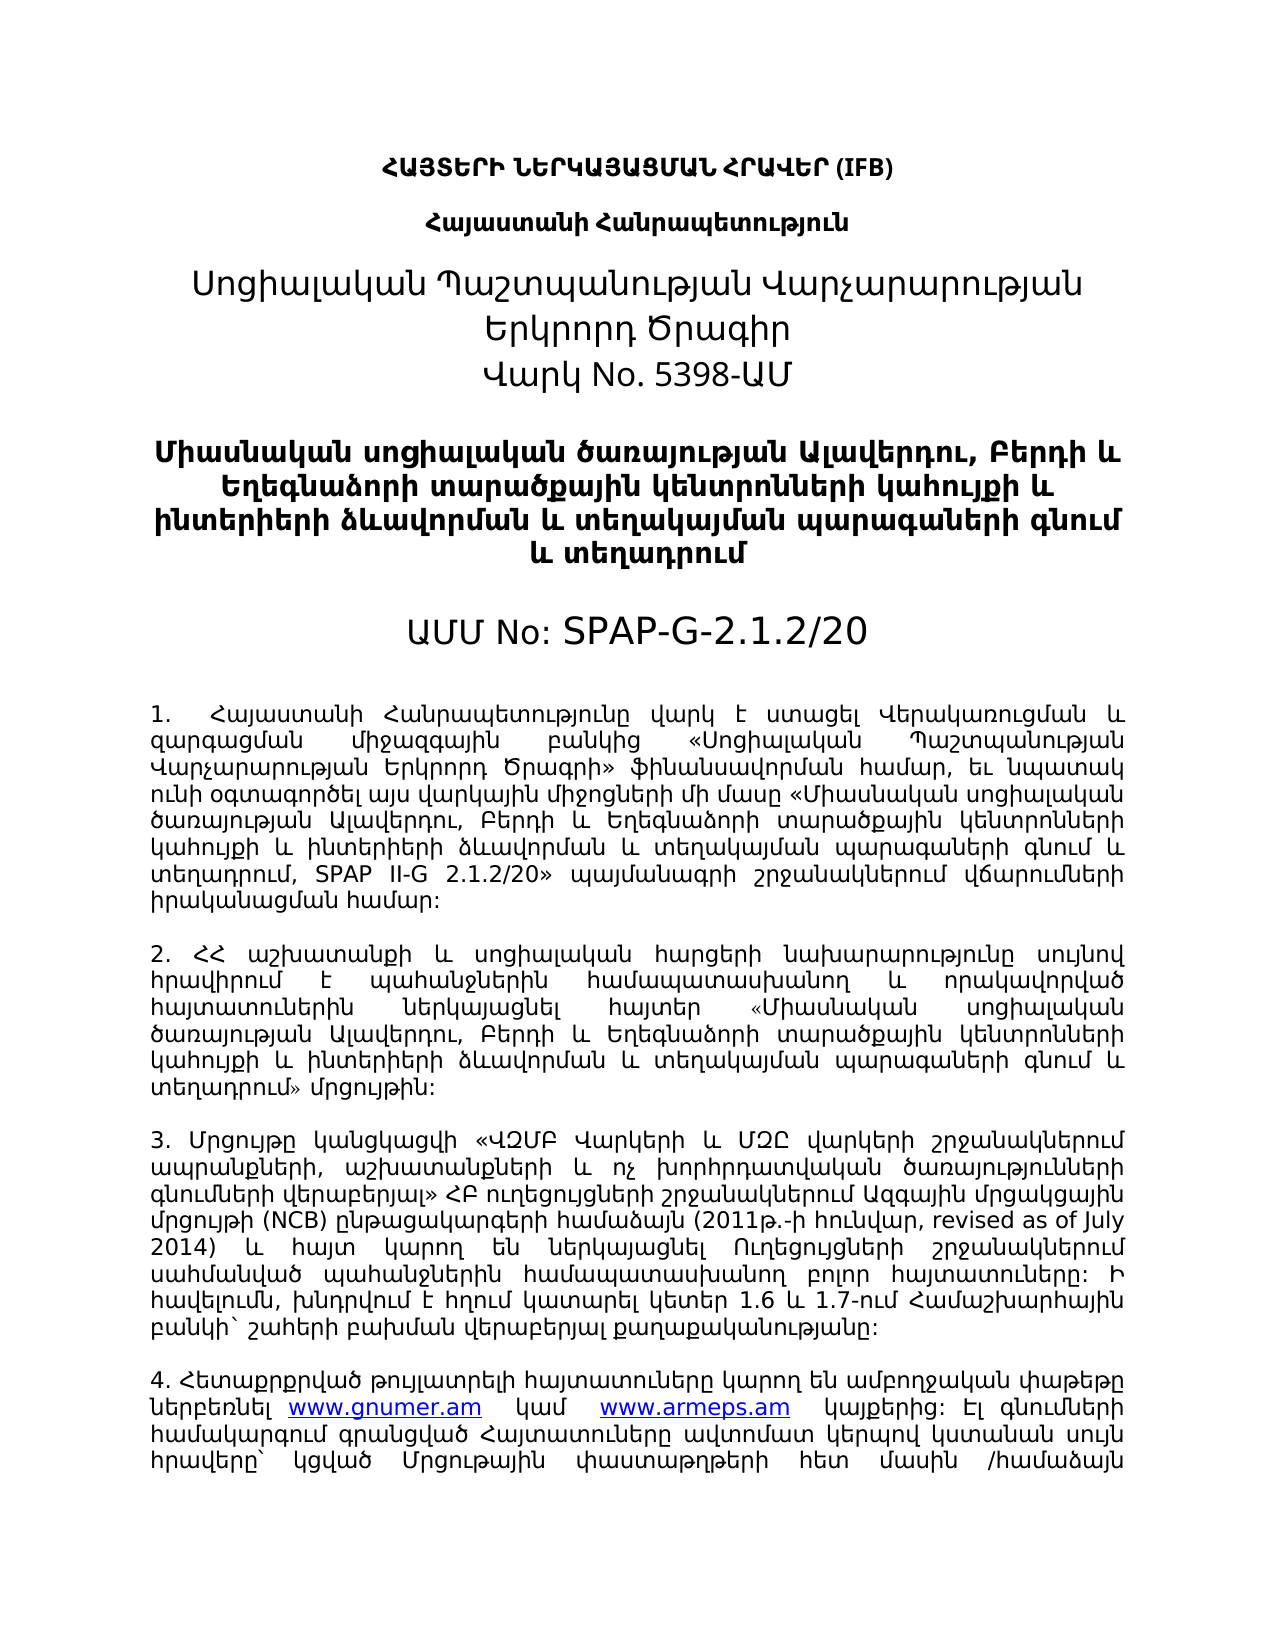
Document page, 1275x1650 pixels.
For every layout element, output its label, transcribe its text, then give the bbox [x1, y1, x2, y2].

text 3. Մրցույթը կանցկացվի «ՎԶՄԲ Վարկերի և ՄԶԸ վարկերի շրջանակներում ապրանքների, աշխատանքների և ոչ խորհրդատվական ծառայությունների գնումների վերաբերյալ» ՀԲ ուղեցույցների շրջանակներում Ազգային մրցակցային մրցույթի (NCB) ընթացակարգերի համաձայն (2011թ.-ի հունվար, revised as of July 2014) և հայտ կարող են ներկայացնել Ուղեցույցների շրջանակներում սահմանված պահանջներին համապատասխանող բոլոր հայտատուները: Ի հավելումն, խնդրվում է հղում կատարել կետեր 1.6 և 1.7-ում Համաշխարհային բանկի` շահերի բախման վերաբերյալ քաղաքականությանը: [150, 1127, 1125, 1341]
text ԱՄՄ No: SPAP-G-2.1.2/20 [150, 609, 1125, 653]
text Սոցիալական Պաշտպանության Վարչարարության Երկրորդ Ծրագիր [150, 260, 1125, 351]
text 1. Հայաստանի Հանրապետությունը վարկ է ստացել Վերակառուցման և զարգացման միջազգային բանկից «Սոցիալական Պաշտպանության Վարչարարության Երկրորդ Ծրագրի» ֆինանսավորման համար, եւ նպատակ ունի օգտագործել այս վարկային միջոցների մի մասը «Միասնական սոցիալական ծառայության Ալավերդու, Բերդի և Եղեգնաձորի տարածքային կենտրոնների կահույքի և ինտերիերի ձևավորման և տեղակայման պարագաների գնում և տեղադրում, SPAP II-G 2.1.2/20» պայմանագրի շրջանակներում վճարումների իրականացման համար: [150, 701, 1125, 914]
list ՀԱՅՏԵՐԻ ՆԵՐԿԱՅԱՑՄԱՆ ՀՐԱՎԵՐ (IFB) [150, 150, 1125, 184]
text Վարկ No. 5398-ԱՄ [150, 351, 1125, 396]
list Հայաստանի Հանրապետություն [150, 205, 1125, 239]
text Միասնական սոցիալական ծառայության Ալավերդու, Բերդի և Եղեգնաձորի տարածքային կենտրոնների կահույքի և ինտերիերի ձևավորման և տեղակայման պարագաների գնում և տեղադրում [150, 435, 1125, 571]
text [150, 1367, 1125, 1474]
text 2. ՀՀ աշխատանքի և սոցիալական հարցերի նախարարությունը սույնով հրավիրում է պահանջներին համապատասխանող և որակավորված հայտատուներին ներկայացնել հայտեր Միասնական սոցիալական ծառայության Ալավերդու, Բերդի և Եղեգնաձորի տարածքային կենտրոնների կահույքի և ինտերիերի ձևավորման և տեղակայման պարագաների գնում և տեղադրում մրցույթին: [150, 941, 1125, 1101]
